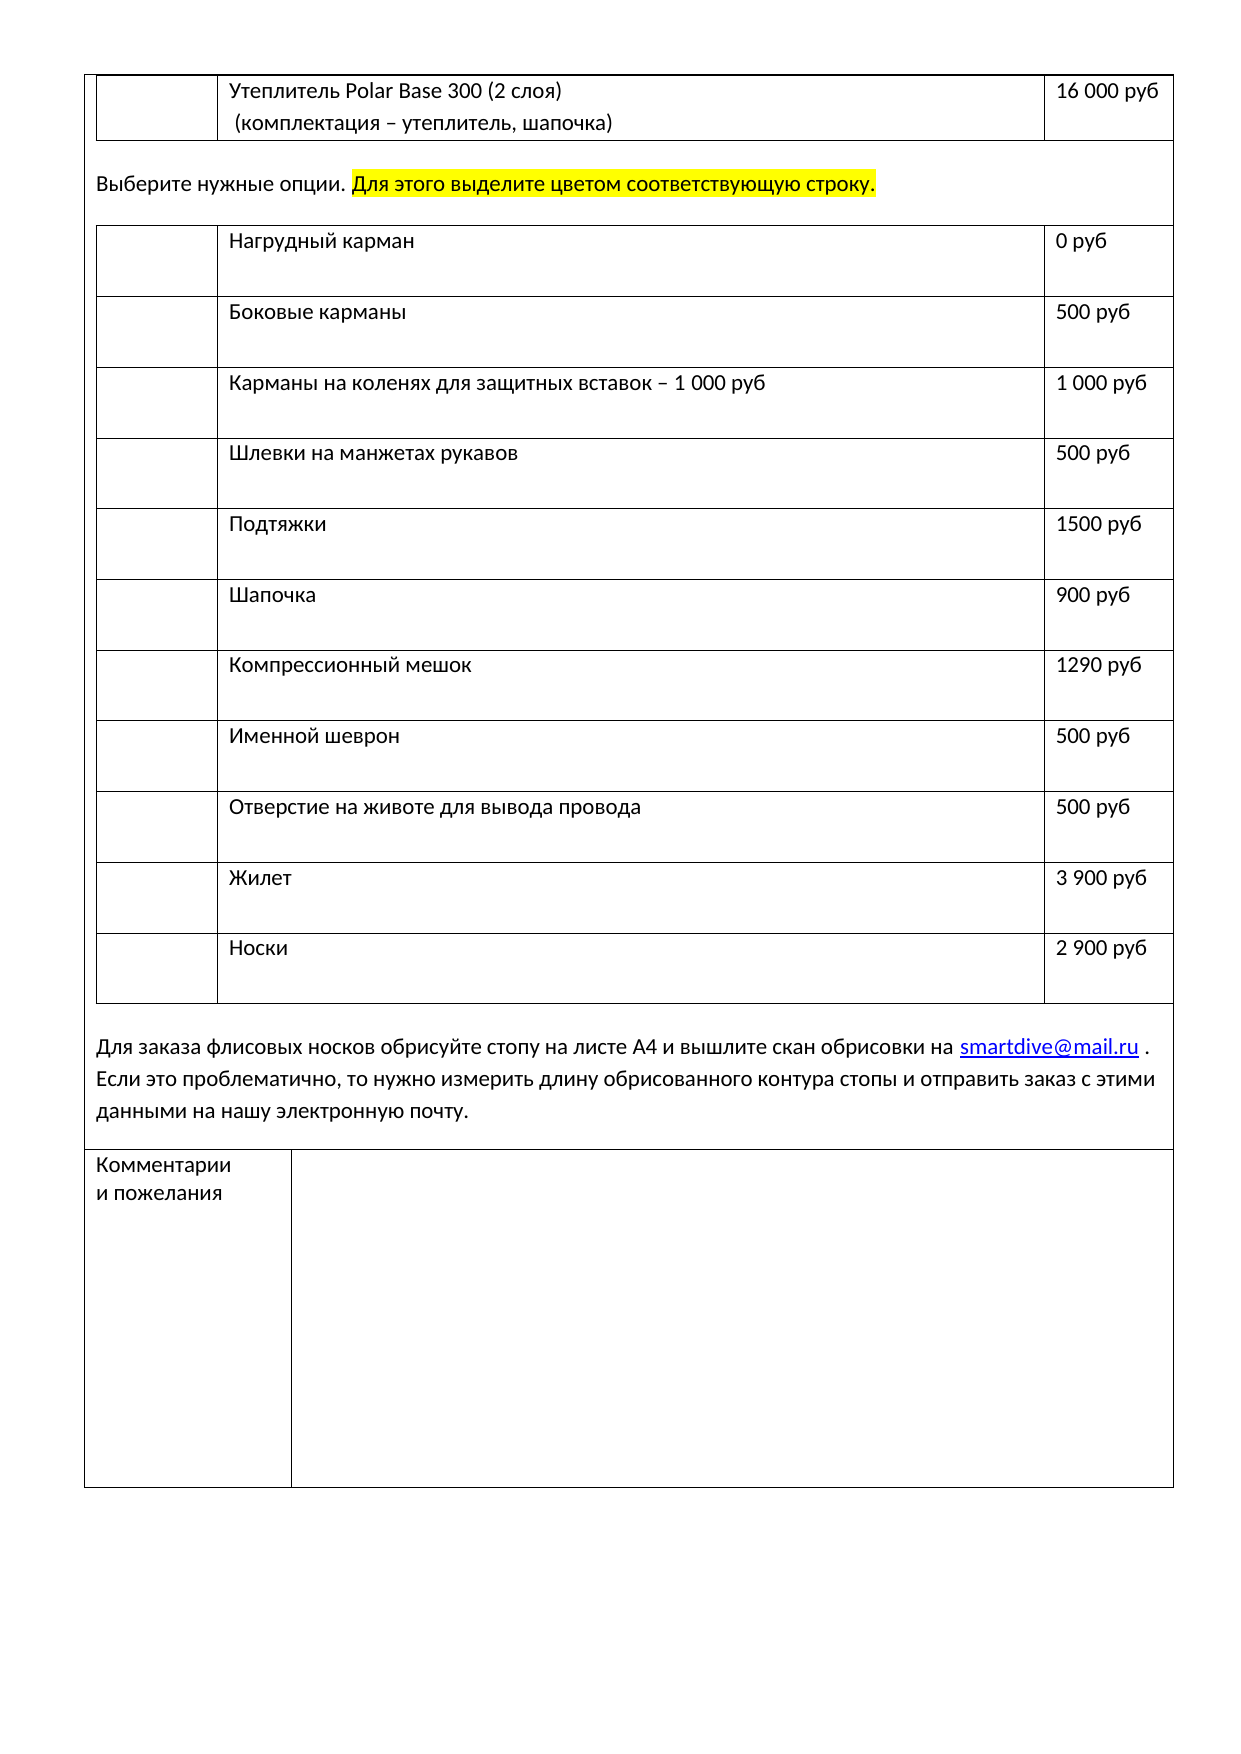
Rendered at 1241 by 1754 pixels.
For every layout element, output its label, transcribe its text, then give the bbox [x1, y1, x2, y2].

table_cell Комментарии и пожелания [85, 1150, 291, 1487]
table_cell [292, 1150, 1173, 1487]
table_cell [85, 75, 1173, 1149]
